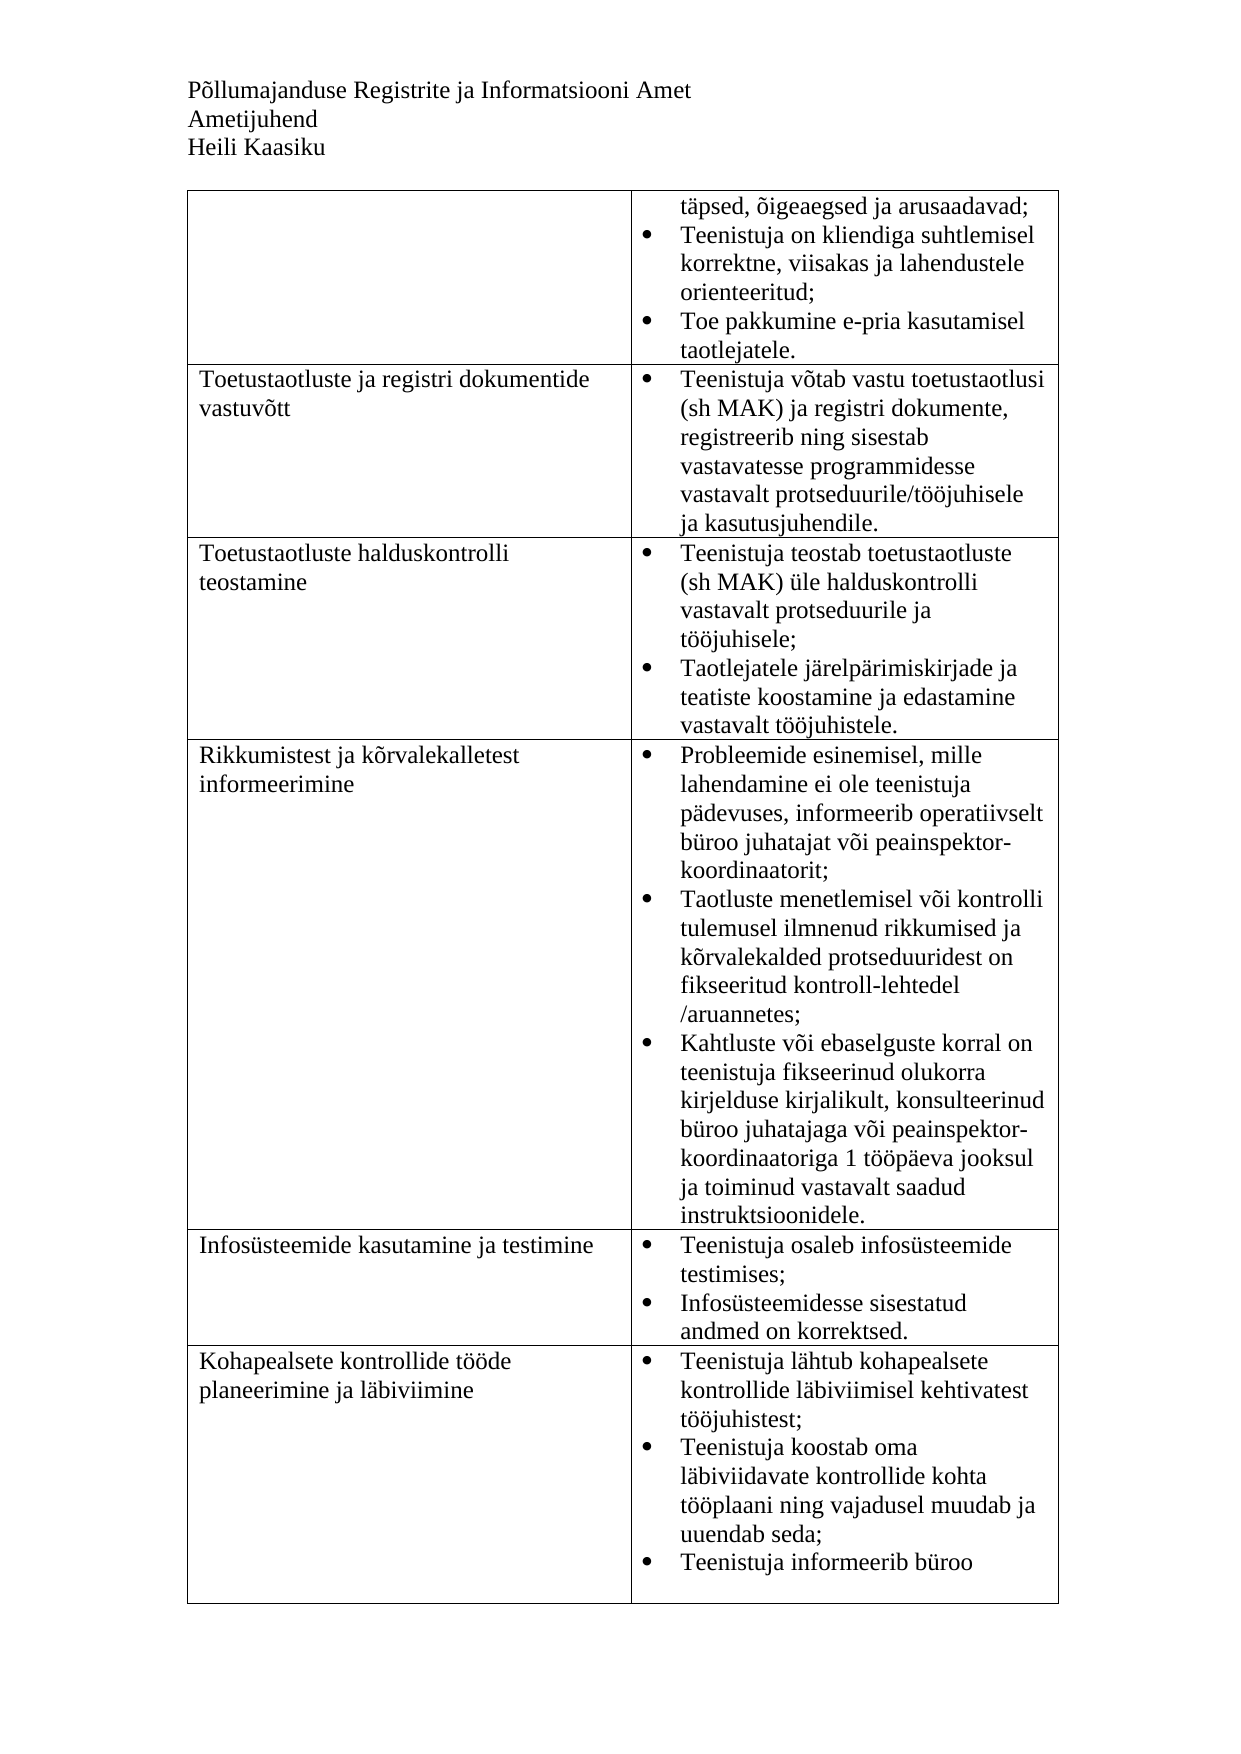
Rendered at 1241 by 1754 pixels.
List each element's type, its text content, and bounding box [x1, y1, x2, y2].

table_cell Infosüsteemide kasutamine ja testimine [188, 1230, 631, 1345]
table_cell Toetustaotluste ja registri dokumentide vastuvõtt [188, 365, 631, 537]
table_cell Rikkumistest ja kõrvalekalletest informeerimine [188, 740, 631, 1229]
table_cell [632, 1346, 1058, 1603]
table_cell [188, 191, 631, 363]
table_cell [188, 1346, 631, 1603]
table_cell Teenistuja võtab vastu toetustaotlusi (sh MAK) ja registri dokumente, registreerib ning sisestab vastavatesse programmidesse vastavalt protseduurile/tööjuhisele ja kasutusjuhendile. [632, 365, 1058, 537]
table_cell Teenistuja osaleb infosüsteemide testimises; Infosüsteemidesse sisestatud andmed on korrektsed. [632, 1230, 1058, 1345]
table_cell Probleemide esinemisel, mille lahendamine ei ole teenistuja pädevuses, informeerib operatiivselt büroo juhatajat või peainspektor-koordinaatorit; Taotluste menetlemisel või kontrolli tulemusel ilmnenud rikkumised ja kõrvalekalded protseduuridest on fikseeritud kontroll-lehtedel /aruannetes; Kahtluste või ebaselguste korral on teenistuja fikseerinud olukorra kirjelduse kirjalikult, konsulteerinud büroo juhatajaga või peainspektor-koordinaatoriga 1 tööpäeva jooksul ja toiminud vastavalt saadud instruktsioonidele. [632, 740, 1058, 1229]
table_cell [632, 191, 1058, 363]
table_cell Teenistuja teostab toetustaotluste (sh MAK) üle halduskontrolli vastavalt protseduurile ja tööjuhisele; Taotlejatele järelpärimiskirjade ja teatiste koostamine ja edastamine vastavalt tööjuhistele. [632, 538, 1058, 739]
table_cell Toetustaotluste halduskontrolli teostamine [188, 538, 631, 739]
